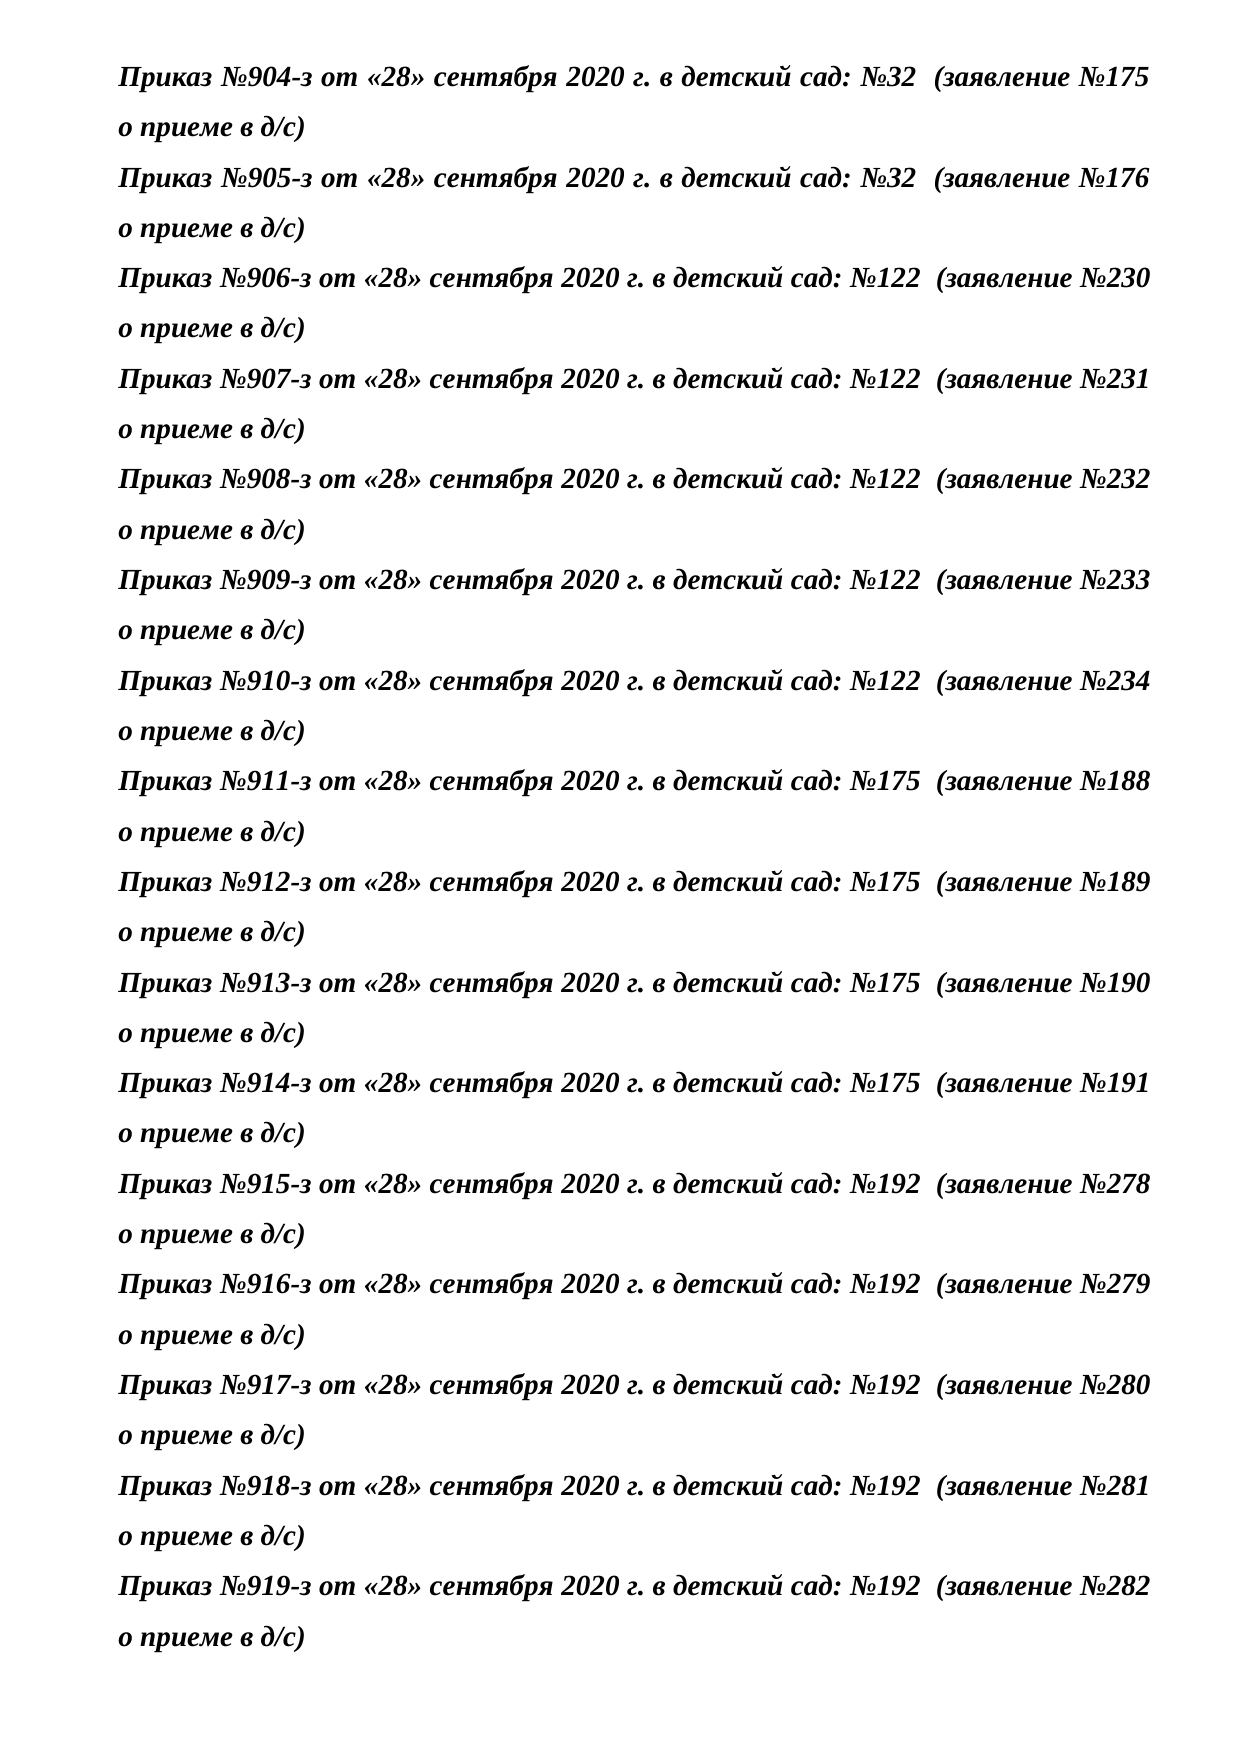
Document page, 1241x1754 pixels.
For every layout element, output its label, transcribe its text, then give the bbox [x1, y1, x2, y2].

text Приказ №909-з от «28» сентября 2020 г. в детский сад: №122 (заявление №233 о приеме в д/с) [118, 562, 1152, 646]
text Приказ №916-з от «28» сентября 2020 г. в детский сад: №192 (заявление №279 о приеме в д/с) [118, 1267, 1152, 1350]
text Приказ №907-з от «28» сентября 2020 г. в детский сад: №122 (заявление №231 о приеме в д/с) [118, 361, 1152, 445]
text Приказ №914-з от «28» сентября 2020 г. в детский сад: №175 (заявление №191 о приеме в д/с) [118, 1065, 1152, 1149]
text Приказ №904-з от «28» сентября 2020 г. в детский сад: №32 (заявление №175 о приеме в д/с) [118, 59, 1152, 143]
text Приказ №915-з от «28» сентября 2020 г. в детский сад: №192 (заявление №278 о приеме в д/с) [118, 1166, 1152, 1250]
text Приказ №908-з от «28» сентября 2020 г. в детский сад: №122 (заявление №232 о приеме в д/с) [118, 462, 1152, 545]
text Приказ №917-з от «28» сентября 2020 г. в детский сад: №192 (заявление №280 о приеме в д/с) [118, 1367, 1152, 1451]
text Приказ №911-з от «28» сентября 2020 г. в детский сад: №175 (заявление №188 о приеме в д/с) [118, 763, 1152, 847]
text Приказ №906-з от «28» сентября 2020 г. в детский сад: №122 (заявление №230 о приеме в д/с) [118, 260, 1152, 344]
text Приказ №918-з от «28» сентября 2020 г. в детский сад: №192 (заявление №281 о приеме в д/с) [118, 1468, 1152, 1552]
text Приказ №919-з от «28» сентября 2020 г. в детский сад: №192 (заявление №282 о приеме в д/с) [118, 1568, 1152, 1652]
text Приказ №913-з от «28» сентября 2020 г. в детский сад: №175 (заявление №190 о приеме в д/с) [118, 965, 1152, 1048]
text Приказ №905-з от «28» сентября 2020 г. в детский сад: №32 (заявление №176 о приеме в д/с) [118, 160, 1152, 243]
text Приказ №910-з от «28» сентября 2020 г. в детский сад: №122 (заявление №234 о приеме в д/с) [118, 663, 1152, 747]
text Приказ №912-з от «28» сентября 2020 г. в детский сад: №175 (заявление №189 о приеме в д/с) [118, 864, 1152, 948]
